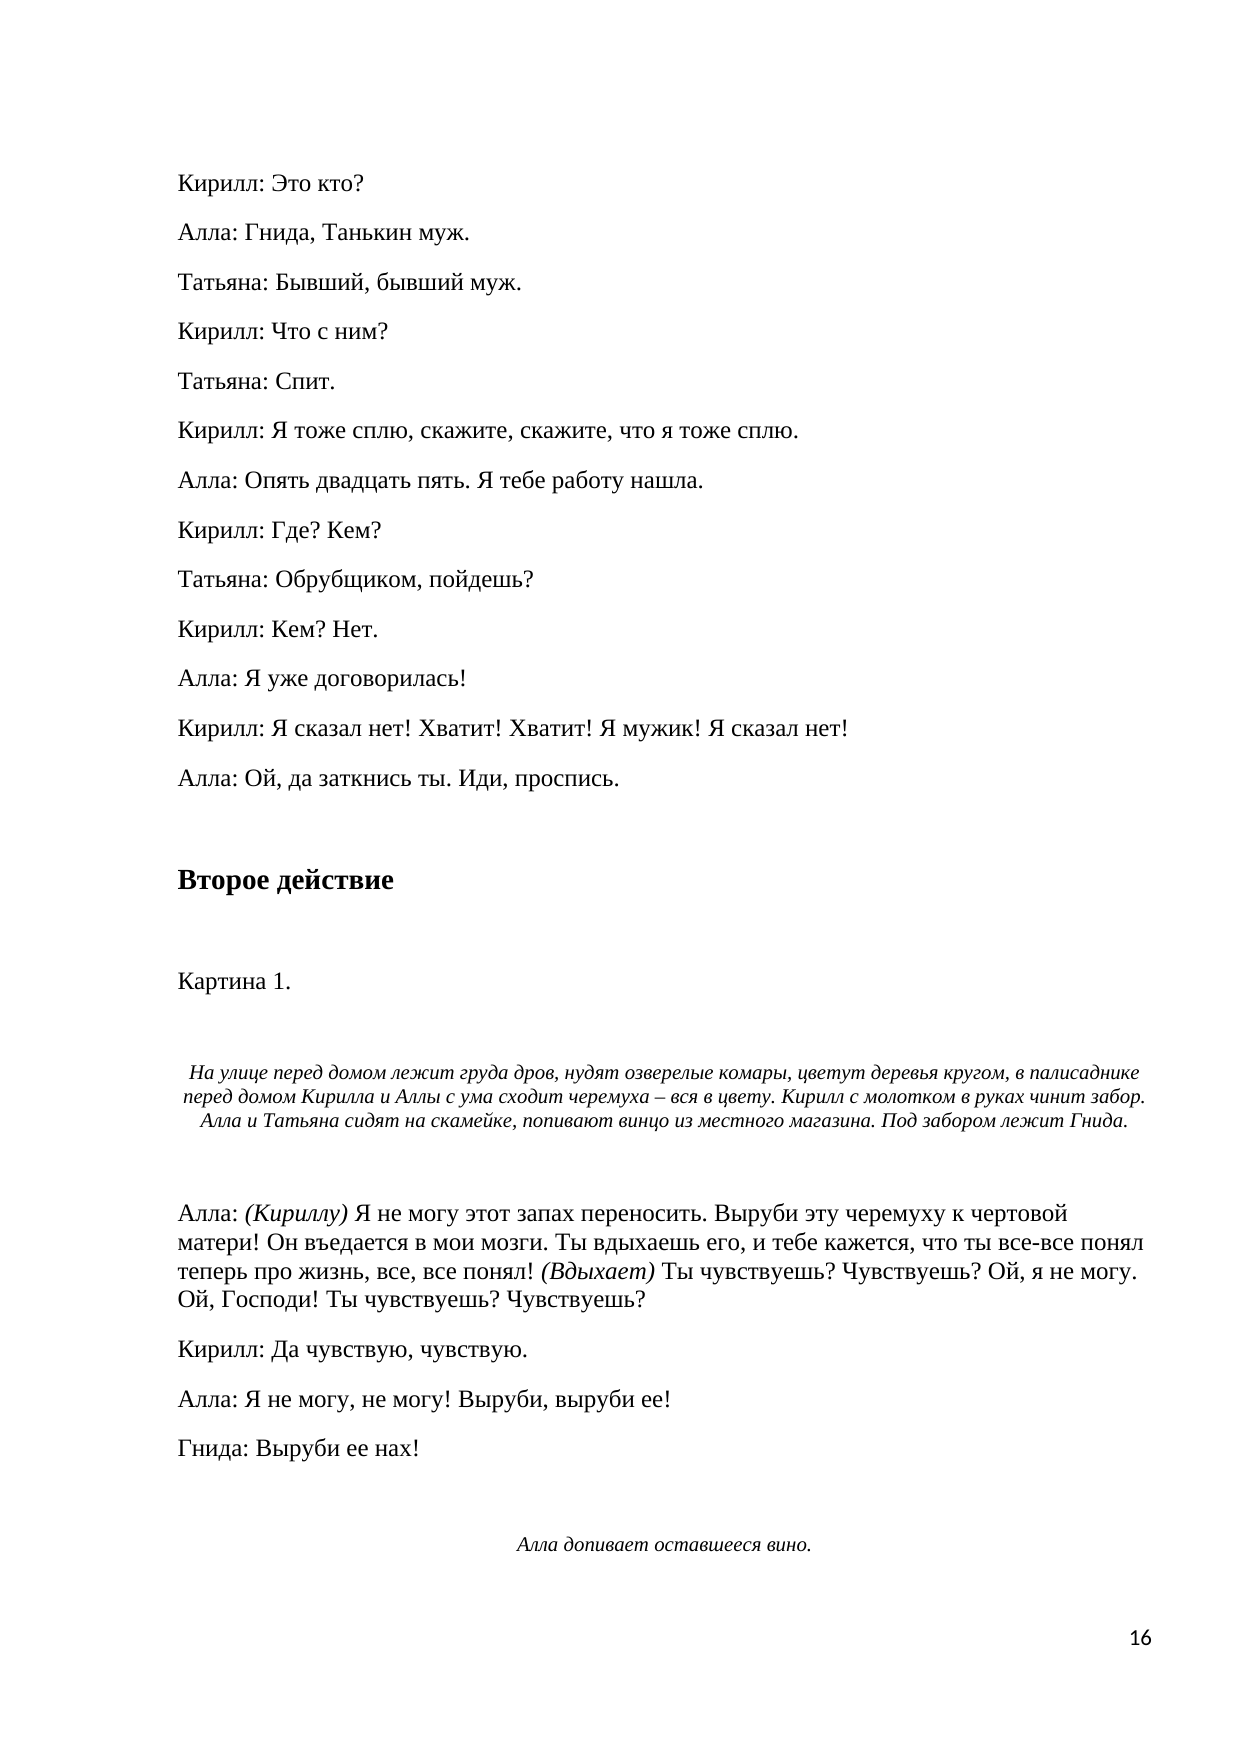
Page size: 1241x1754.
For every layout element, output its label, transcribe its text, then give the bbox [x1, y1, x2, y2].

text Алла: (Кириллу) Я не могу этот запах переносить. Выруби эту черемуху к чертовой матери! Он въедается в мои мозги. Ты вдыхаешь его, и тебе кажется, что ты все-все понял теперь про жизнь, все, все понял! (Вдыхает) Ты чувствуешь? Чувствуешь? Ой, я не могу. Ой, Господи! Ты чувствуешь? Чувствуешь? [177, 1198, 1152, 1313]
text Алла: Ой, да заткнись ты. Иди, проспись. [177, 763, 1152, 791]
text Татьяна: Спит. [177, 366, 1152, 395]
text Алла: Я уже договорилась! [177, 663, 1152, 692]
text Кирилл: Я тоже сплю, скажите, скажите, что я тоже сплю. [177, 416, 1152, 444]
text Алла: Гнида, Танькин муж. [177, 217, 1152, 246]
text Кирилл: Это кто? [177, 168, 1152, 196]
text Картина 1. [177, 966, 1152, 994]
text Второе действие [177, 862, 1152, 895]
text На улице перед домом лежит груда дров, нудят озверелые комары, цветут деревья кругом, в палисаднике перед домом Кирилла и Аллы с ума сходит черемуха – вся в цвету. Кирилл с молотком в руках чинит забор. Алла и Татьяна сидят на скамейке, попивают винцо из местного магазина. Под забором лежит Гнида. [177, 1060, 1152, 1132]
text Алла: Я не могу, не могу! Выруби, выруби ее! [177, 1384, 1152, 1412]
text Гнида: Выруби ее нах! [177, 1433, 1152, 1462]
text Кирилл: Да чувствую, чувствую. [177, 1334, 1152, 1363]
text Алла: Опять двадцать пять. Я тебе работу нашла. [177, 465, 1152, 494]
text Татьяна: Обрубщиком, пойдешь? [177, 564, 1152, 593]
text Кирилл: Что с ним? [177, 316, 1152, 345]
text Кирилл: Кем? Нет. [177, 614, 1152, 643]
text Кирилл: Я сказал нет! Хватит! Хватит! Я мужик! Я сказал нет! [177, 713, 1152, 742]
text Кирилл: Где? Кем? [177, 515, 1152, 543]
text Алла допивает оставшееся вино. [177, 1532, 1152, 1556]
text Татьяна: Бывший, бывший муж. [177, 267, 1152, 296]
